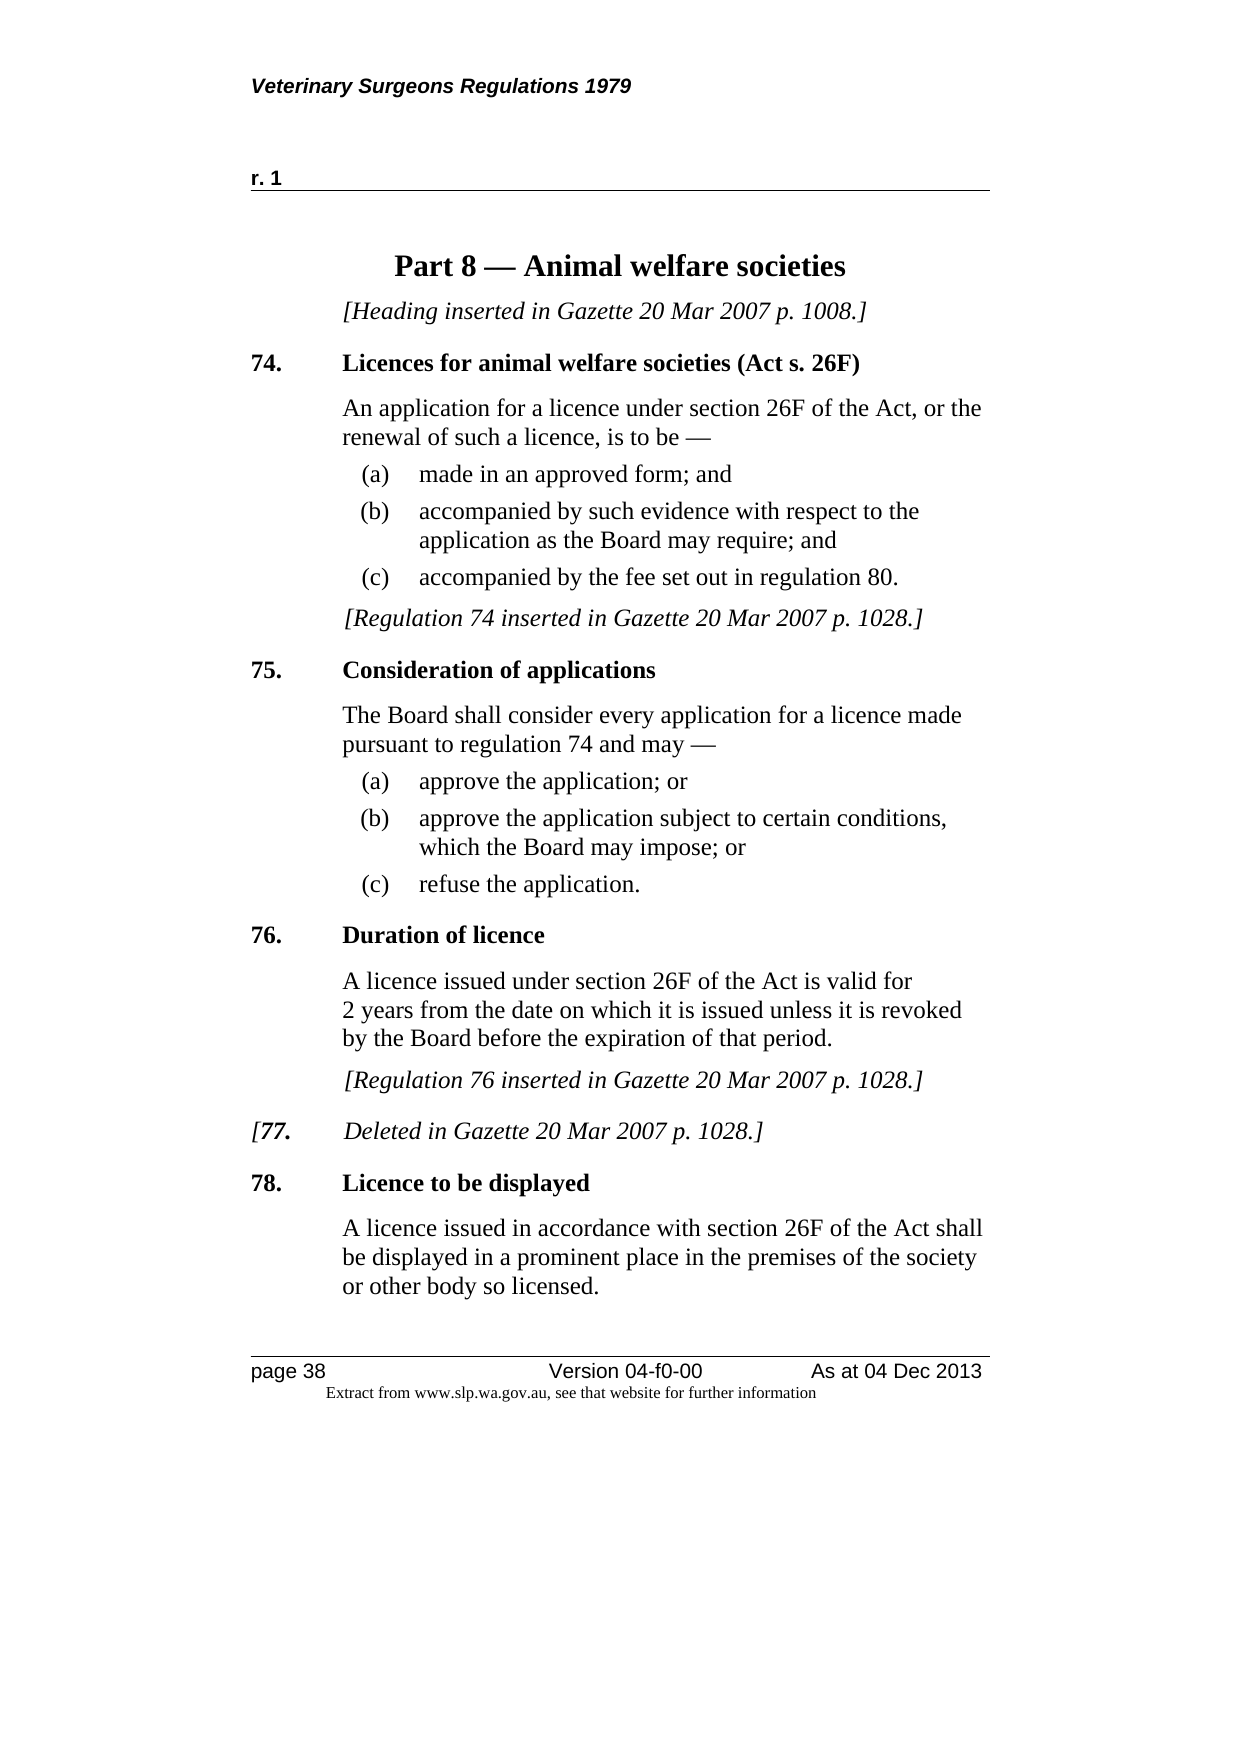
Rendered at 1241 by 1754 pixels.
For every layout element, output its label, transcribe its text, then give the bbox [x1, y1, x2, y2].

text (a) made in an approved form; and [251, 459, 990, 488]
subtitle 74. Licences for animal welfare societies (Act s. 26F) [251, 348, 990, 376]
text An application for a licence under section 26F of the Act, or the renewal of such a licence, is to be — [251, 393, 990, 451]
subtitle 76. Duration of licence [251, 921, 990, 949]
text (a) approve the application; or [251, 766, 990, 795]
text The Board shall consider every application for a licence made pursuant to regulation 74 and may — [251, 700, 990, 758]
text (c) accompanied by the fee set out in regulation 80. [251, 562, 990, 591]
text A licence issued under section 26F of the Act is valid for 2 years from the date on which it is issued unless it is revoked by the Board before the expiration of that period. [251, 966, 990, 1052]
text (b) approve the application subject to certain conditions, which the Board may impose; or [251, 803, 990, 861]
text [Regulation 74 inserted in Gazette 20 Mar 2007 p. 1028.] [251, 603, 990, 632]
subtitle 75. Consideration of applications [251, 655, 990, 683]
text [Regulation 76 inserted in Gazette 20 Mar 2007 p. 1028.] [251, 1065, 990, 1093]
subtitle Part 8 — Animal welfare societies [251, 247, 990, 283]
text (b) accompanied by such evidence with respect to the application as the Board may require; and [251, 496, 990, 553]
subtitle 78. Licence to be displayed [251, 1168, 990, 1197]
subtitle [Heading inserted in Gazette 20 Mar 2007 p. 1008.] [251, 296, 990, 325]
text (c) refuse the application. [251, 869, 990, 898]
text [77. Deleted in Gazette 20 Mar 2007 p. 1028.] [251, 1116, 990, 1145]
text A licence issued in accordance with section 26F of the Act shall be displayed in a prominent place in the premises of the society or other body so licensed. [251, 1213, 990, 1300]
